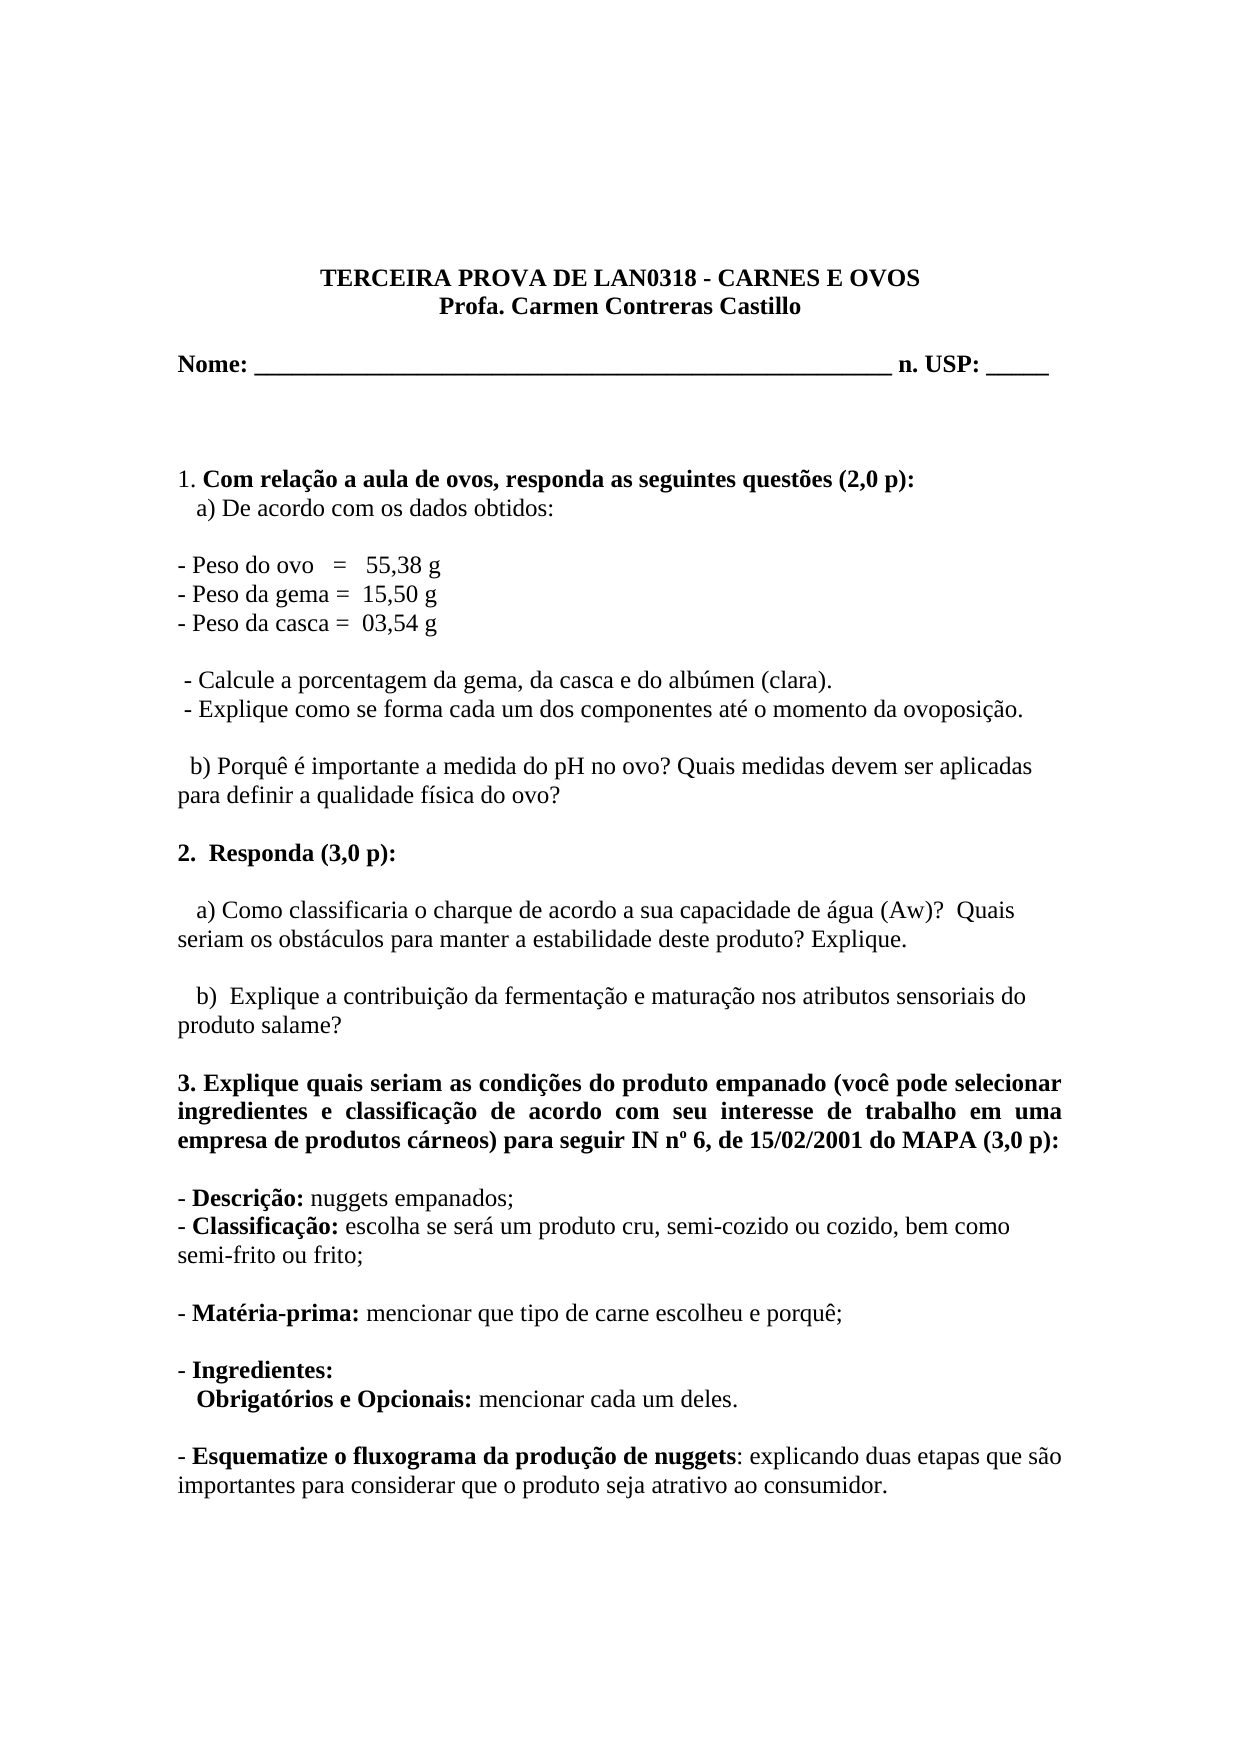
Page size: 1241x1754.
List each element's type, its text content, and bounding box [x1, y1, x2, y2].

text Nome: ___________________________________________________ n. USP: _____ [177, 349, 1063, 378]
text - Peso do ovo = 55,38 g [177, 550, 1063, 579]
text - Peso da casca = 03,54 g [177, 608, 1063, 636]
text a) Como classificaria o charque de acordo a sua capacidade de água (Aw)? Quais seriam os obstáculos para manter a estabilidade deste produto? Explique. [177, 895, 1063, 953]
text - Explique como se forma cada um dos componentes até o momento da ovoposição. [177, 694, 1063, 723]
text 3. Explique quais seriam as condições do produto empanado (você pode selecionar ingredientes e classificação de acordo com seu interesse de trabalho em uma empresa de produtos cárneos) para seguir IN no 6, de 15/02/2001 do MAPA (3,0 p): [177, 1068, 1063, 1154]
text - Esquematize o fluxograma da produção de nuggets: explicando duas etapas que são importantes para considerar que o produto seja atrativo ao consumidor. [177, 1441, 1063, 1499]
text Obrigatórios e Opcionais: mencionar cada um deles. [177, 1384, 1063, 1413]
text a) De acordo com os dados obtidos: [177, 493, 1063, 521]
text - Ingredientes: [177, 1355, 1063, 1384]
text 2. Responda (3,0 p): [177, 838, 1063, 866]
text - Calcule a porcentagem da gema, da casca e do albúmen (clara). [177, 665, 1063, 694]
text b) Explique a contribuição da fermentação e maturação nos atributos sensoriais do produto salame? [177, 981, 1063, 1039]
text - Peso da gema = 15,50 g [177, 579, 1063, 608]
text Profa. Carmen Contreras Castillo [177, 291, 1063, 320]
text - Descrição: nuggets empanados; [177, 1183, 1063, 1211]
text 1. Com relação a aula de ovos, responda as seguintes questões (2,0 p): [177, 464, 1063, 493]
text - Classificação: escolha se será um produto cru, semi-cozido ou cozido, bem como semi-frito ou frito; [177, 1211, 1063, 1269]
text TERCEIRA PROVA DE LAN0318 - CARNES E OVOS [177, 263, 1063, 291]
text b) Porquê é importante a medida do pH no ovo? Quais medidas devem ser aplicadas para definir a qualidade física do ovo? [177, 751, 1063, 809]
text - Matéria-prima: mencionar que tipo de carne escolheu e porquê; [177, 1298, 1063, 1326]
